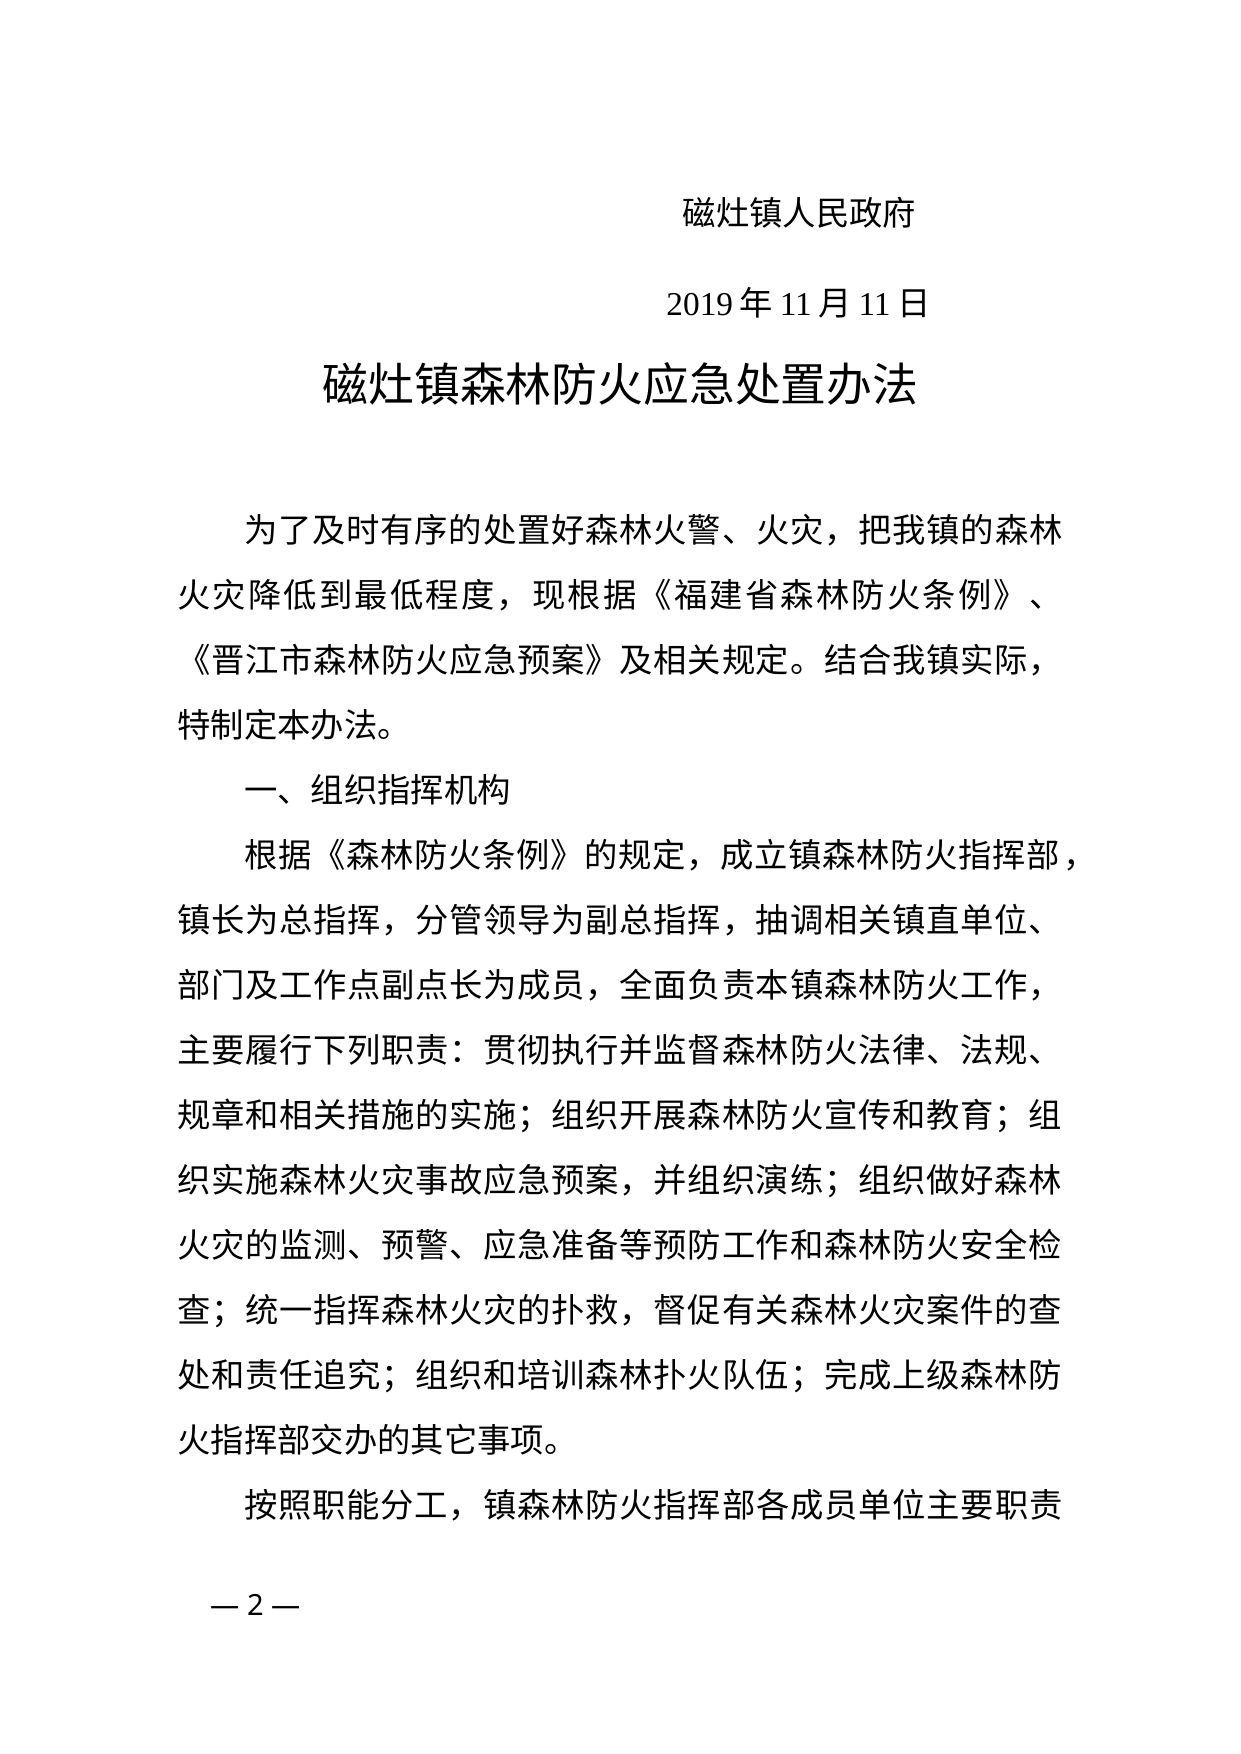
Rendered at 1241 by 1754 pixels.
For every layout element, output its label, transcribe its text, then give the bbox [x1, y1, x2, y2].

text 磁灶镇森林防火应急处置办法 [177, 333, 1063, 431]
text 2019年11月11日 [177, 268, 930, 333]
text 为了及时有序的处置好森林火警、火灾，把我镇的森林火灾降低到最低程度，现根据《福建省森林防火条例》、《晋江市森林防火应急预案》及相关规定。结合我镇实际，特制定本办法。 [177, 496, 1063, 756]
text 根据《森林防火条例》的规定，成立镇森林防火指挥部，镇长为总指挥，分管领导为副总指挥，抽调相关镇直单位、部门及工作点副点长为成员，全面负责本镇森林防火工作，主要履行下列职责：贯彻执行并监督森林防火法律、法规、规章和相关措施的实施；组织开展森林防火宣传和教育；组织实施森林火灾事故应急预案，并组织演练；组织做好森林火灾的监测、预警、应急准备等预防工作和森林防火安全检查；统一指挥森林火灾的扑救，督促有关森林火灾案件的查处和责任追究；组织和培训森林扑火队伍；完成上级森林防火指挥部交办的其它事项。 [177, 821, 1063, 1471]
text 一、组织指挥机构 [177, 756, 1063, 821]
text 磁灶镇人民政府 [177, 178, 916, 243]
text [177, 1471, 1063, 1536]
